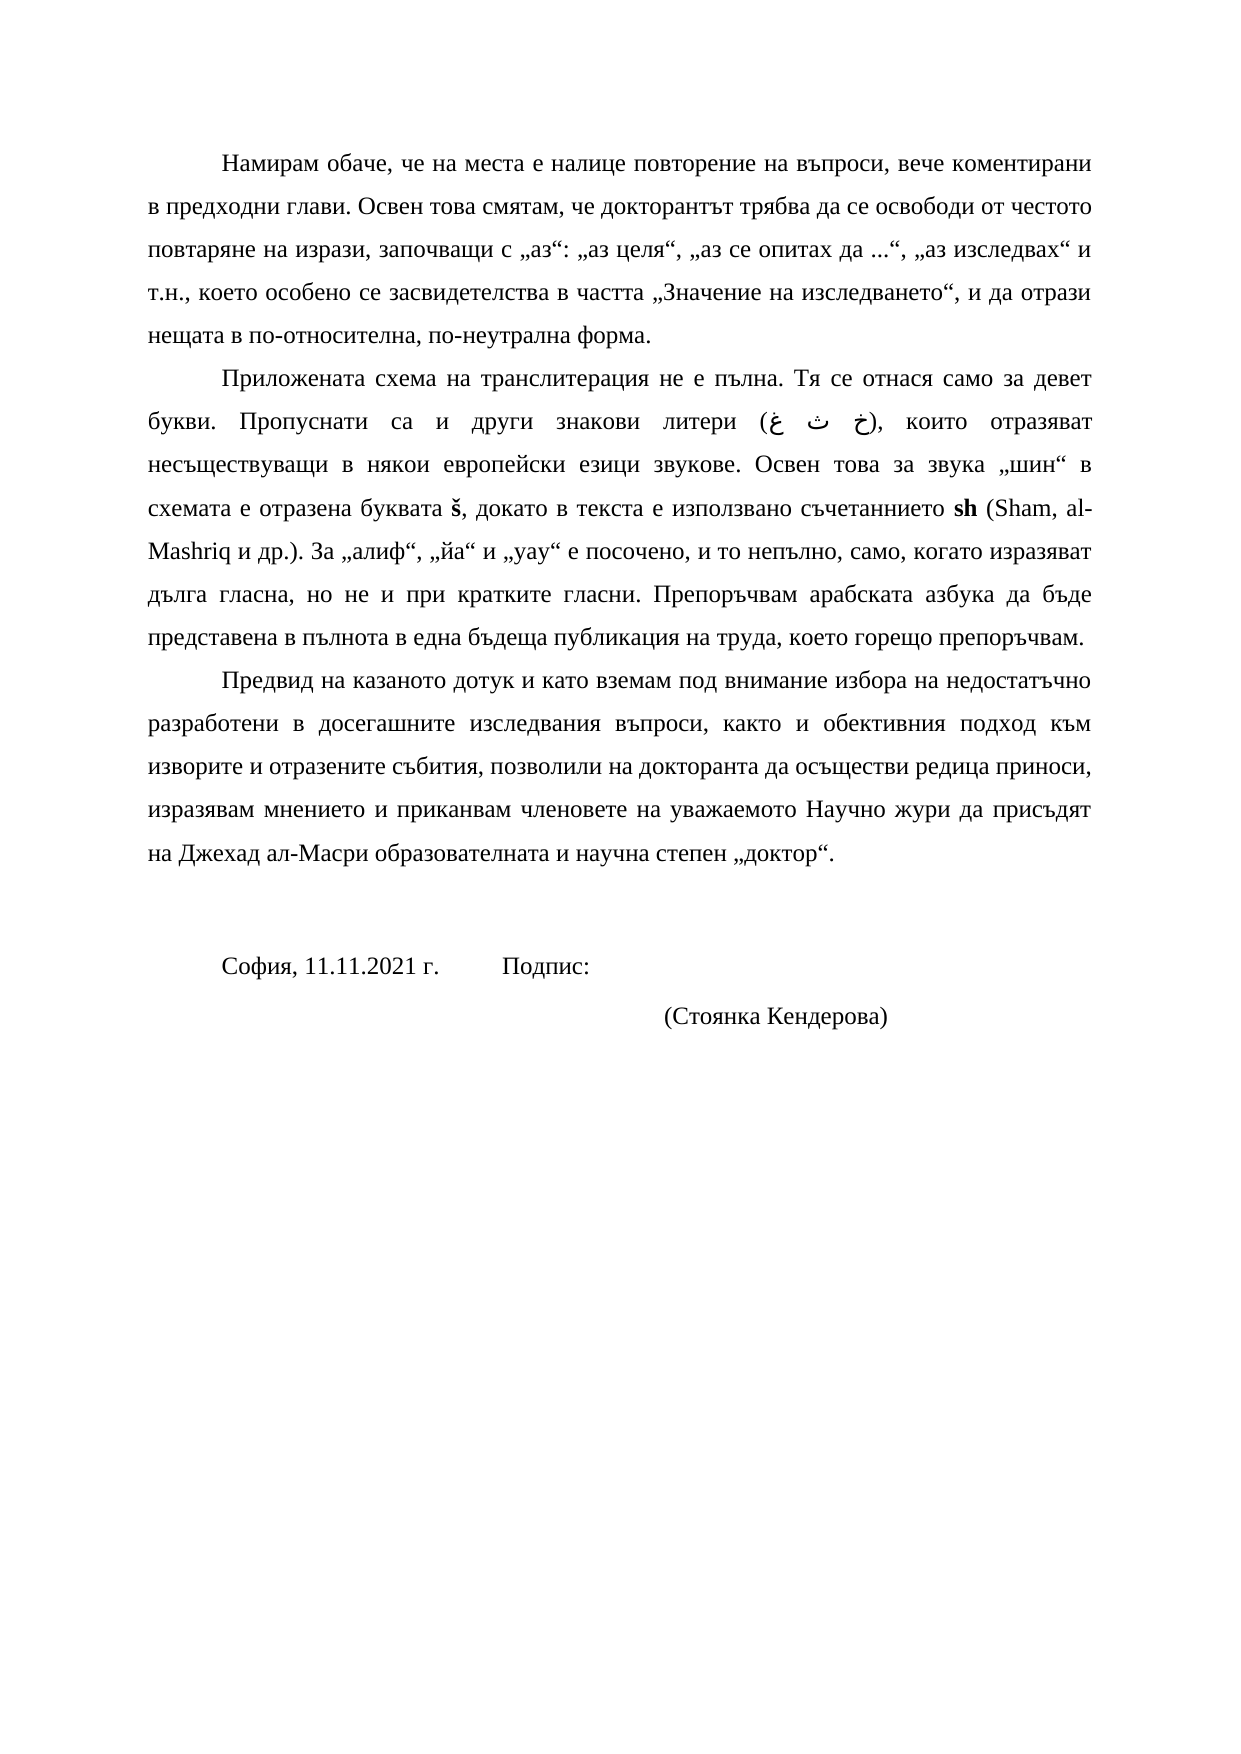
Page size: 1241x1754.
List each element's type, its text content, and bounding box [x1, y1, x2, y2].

text София, 11.11.2021 г. Подпис: [148, 951, 1093, 980]
text Предвид на казаното дотук и като вземам под внимание избора на недостатъчно разработени в досегашните изследвания въпроси, както и обективния подход към изворите и отразените събития, позволили на докторанта да осъществи редица приноси, изразявам мнението и приканвам членовете на уважаемото Научно жури да присъдят на Джехад ал-Масри образователната и научна степен „доктор“. [148, 665, 1093, 866]
text (Стоянка Кендерова) [148, 1001, 1093, 1029]
text Намирам обаче, че на места е налице повторение на въпроси, вече коментирани в предходни глави. Освен това смятам, че докторантът трябва да се освободи от честото повтаряне на изрази, започващи с „аз“: „аз целя“, „аз се опитах да ...“, „аз изследвах“ и т.н., което особено се засвидетелства в частта „Значение на изследването“, и да отрази нещата в по-относителна, по-неутрална форма. [148, 148, 1093, 349]
text Приложената схема на транслитерация не е пълна. Тя се отнася само за девет букви. Пропуснати са и други знакови литери (خ ث غ), които отразяват несъществуващи в някои европейски езици звукове. Освен това за звука „шин“ в схемата е отразена буквата š, докато в текста е използвано съчетаннието sh (Sham, al-Mashriq и др.). За „алиф“, „йа“ и „уау“ е посочено, и то непълно, само, когато изразяват дълга гласна, но не и при кратките гласни. Препоръчвам арабската азбука да бъде представена в пълнота в една бъдеща публикация на труда, което горещо препоръчвам. [148, 363, 1093, 651]
